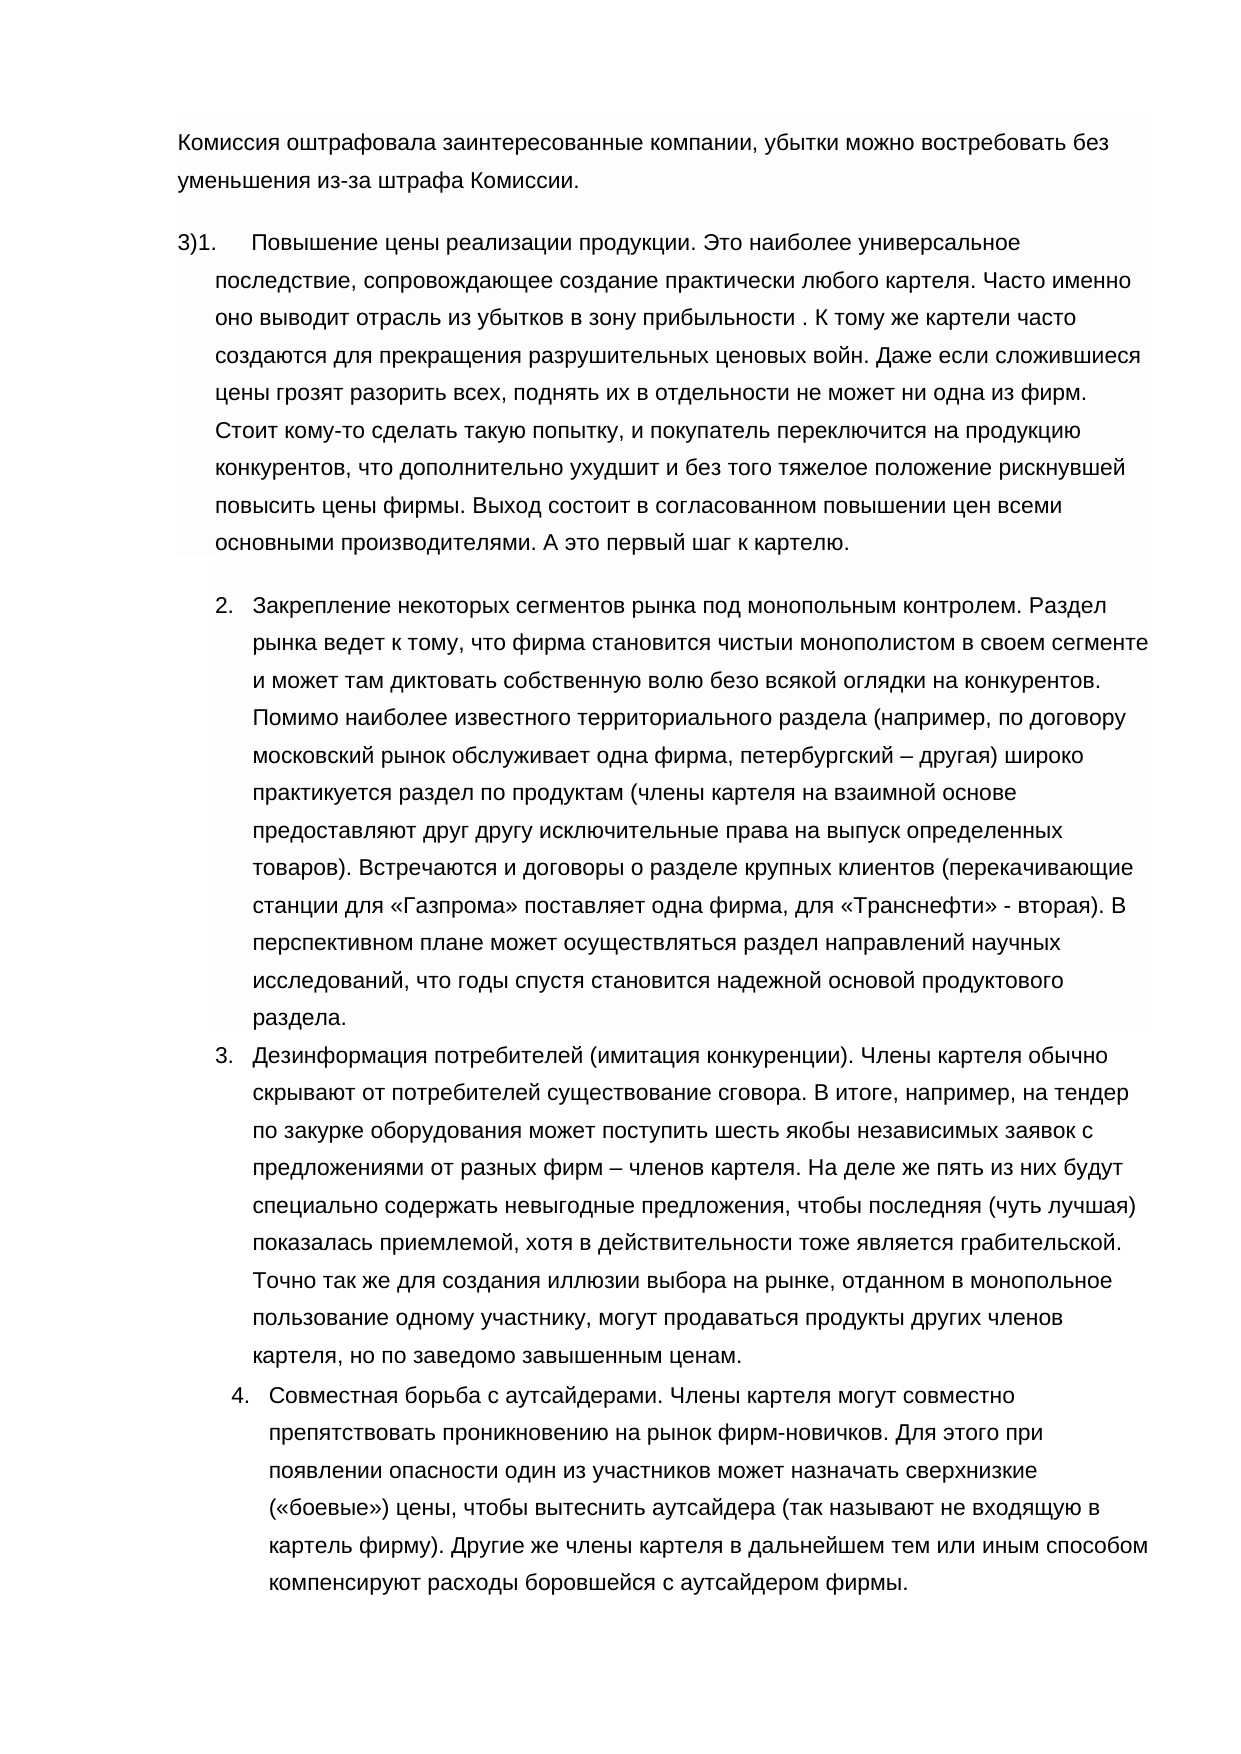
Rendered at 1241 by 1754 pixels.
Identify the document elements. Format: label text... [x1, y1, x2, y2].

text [177, 118, 1152, 193]
list Совместная борьба с аутсайдерами. Члены картеля могут совместно препятствовать проникновению на рынок фирм-новичков. Для этого при появлении опасности один из участников может назначать сверхнизкие («боевые») цены, чтобы вытеснить аутсайдера (так называют не входящую в картель фирму). Другие же члены картеля в дальнейшем тем или иным способом компенсируют расходы боровшейся с аутсайдером фирмы. [231, 1371, 1152, 1596]
list Дезинформация потребителей (имитация конкуренции). Члены картеля обычно скрывают от потребителей существование сговора. В итоге, например, на тендер по закурке оборудования может поступить шесть якобы независимых заявок с предложениями от разных фирм – членов картеля. На деле же пять из них будут специально содержать невыгодные предложения, чтобы последняя (чуть лучшая) показалась приемлемой, хотя в действительности тоже является грабительской. Точно так же для создания иллюзии выбора на рынке, отданном в монопольное пользование одному участнику, могут продаваться продукты других членов картеля, но по заведомо завышенным ценам. [215, 1031, 1152, 1368]
list Повышение цены реализации продукции. Это наиболее универсальное последствие, сопровождающее создание практически любого картеля. Часто именно оно выводит отрасль из убытков в зону прибыльности . К тому же картели часто создаются для прекращения разрушительных ценовых войн. Даже если сложившиеся цены грозят разорить всех, поднять их в отдельности не может ни одна из фирм. Стоит кому-то сделать такую попытку, и покупатель переключится на продукцию конкурентов, что дополнительно ухудшит и без того тяжелое положение рискнувшей повысить цены фирмы. Выход состоит в согласованном повышении цен всеми основными производителями. А это первый шаг к картелю. [177, 218, 1152, 556]
list Закрепление некоторых сегментов рынка под монопольным контролем. Раздел рынка ведет к тому, что фирма становится чистыи монополистом в своем сегменте и может там диктовать собственную волю безо всякой оглядки на конкурентов. Помимо наиболее известного территориального раздела (например, по договору московский рынок обслуживает одна фирма, петербургский – другая) широко практикуется раздел по продуктам (члены картеля на взаимной основе предоставляют друг другу исключительные права на выпуск определенных товаров). Встречаются и договоры о разделе крупных клиентов (перекачивающие станции для «Газпрома» поставляет одна фирма, для «Транснефти» - вторая). В перспективном плане может осуществляться раздел направлений научных исследований, что годы спустя становится надежной основой продуктового раздела. [215, 581, 1152, 1031]
